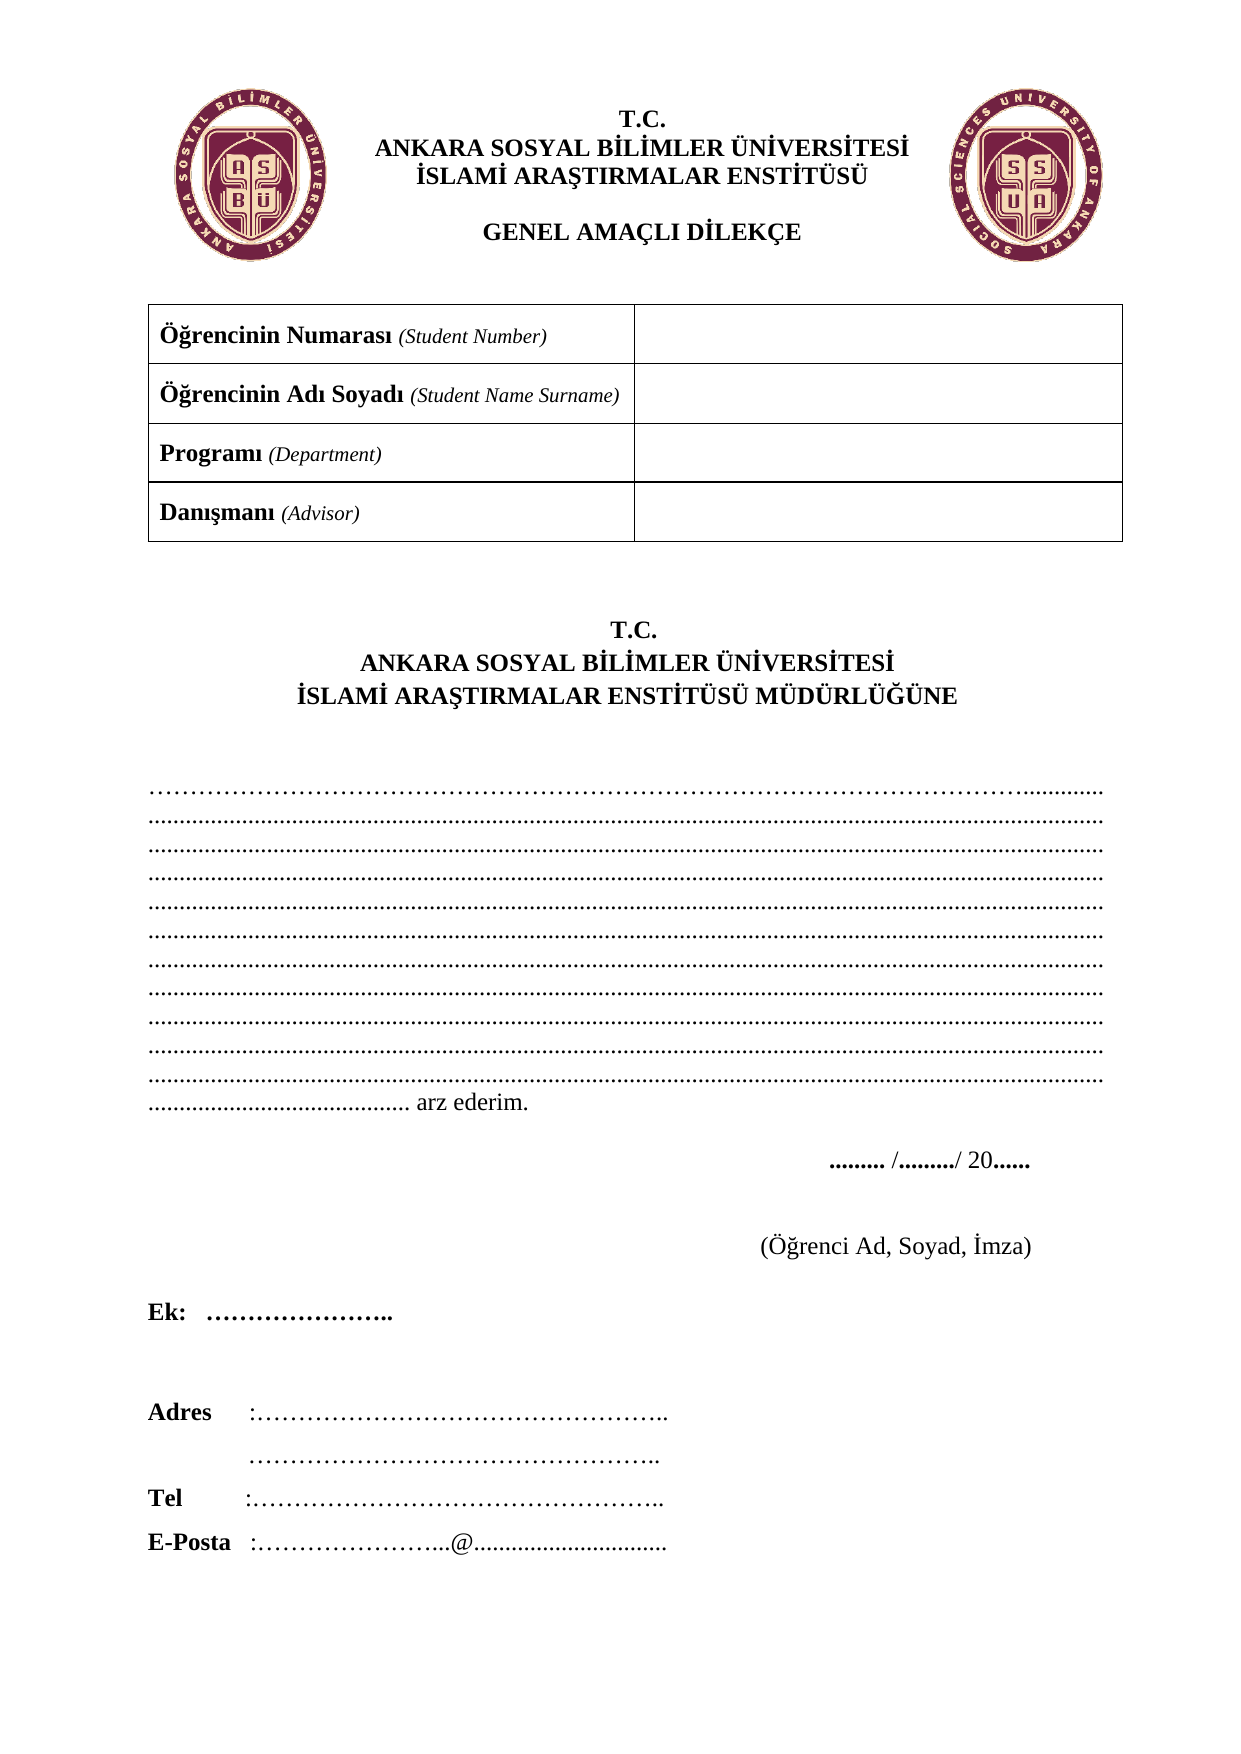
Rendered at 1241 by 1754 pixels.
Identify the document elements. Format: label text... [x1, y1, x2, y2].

table_cell [635, 483, 1122, 541]
picture [934, 83, 1118, 266]
text ......... /........./ 20...... [148, 1145, 1107, 1174]
table_cell Programı (Department) [149, 424, 634, 481]
table_cell Öğrencinin Adı Soyadı (Student Name Surname) [149, 364, 634, 422]
text E-Posta :…………………...@............................... [148, 1527, 1107, 1555]
text Tel :………………………………………….. [148, 1483, 1107, 1512]
text ………………………………………….. [148, 1440, 1107, 1469]
text Ek: ………………….. [148, 1297, 1107, 1325]
text T.C. [148, 615, 1107, 643]
text ……………………………………………………………………………………………................................................................................................................................................................................................................................................................................................................................................................................................................................................................................................................................................................................................................................................................................................................................................................................................................................................................................................................................................................................................................................................................................................................................................................................................................................................................................................................................................................................................................................................................................................................................................................................................................................................. arz ederim. [148, 742, 1107, 1116]
table_cell Danışmanı (Advisor) [149, 483, 634, 541]
text Adres :………………………………………….. [148, 1397, 1107, 1426]
picture [159, 83, 343, 266]
text ANKARA SOSYAL BİLİMLER ÜNİVERSİTESİ [148, 648, 1107, 676]
list (Öğrenci Ad, Soyad, İmza) [148, 1231, 1107, 1260]
table_header [635, 305, 1122, 363]
table_header Öğrencinin Numarası (Student Number) [149, 305, 634, 363]
table_cell [635, 364, 1122, 422]
table_cell [635, 424, 1122, 481]
text İSLAMİ ARAŞTIRMALAR ENSTİTÜSÜ MÜDÜRLÜĞÜNE [148, 681, 1107, 709]
